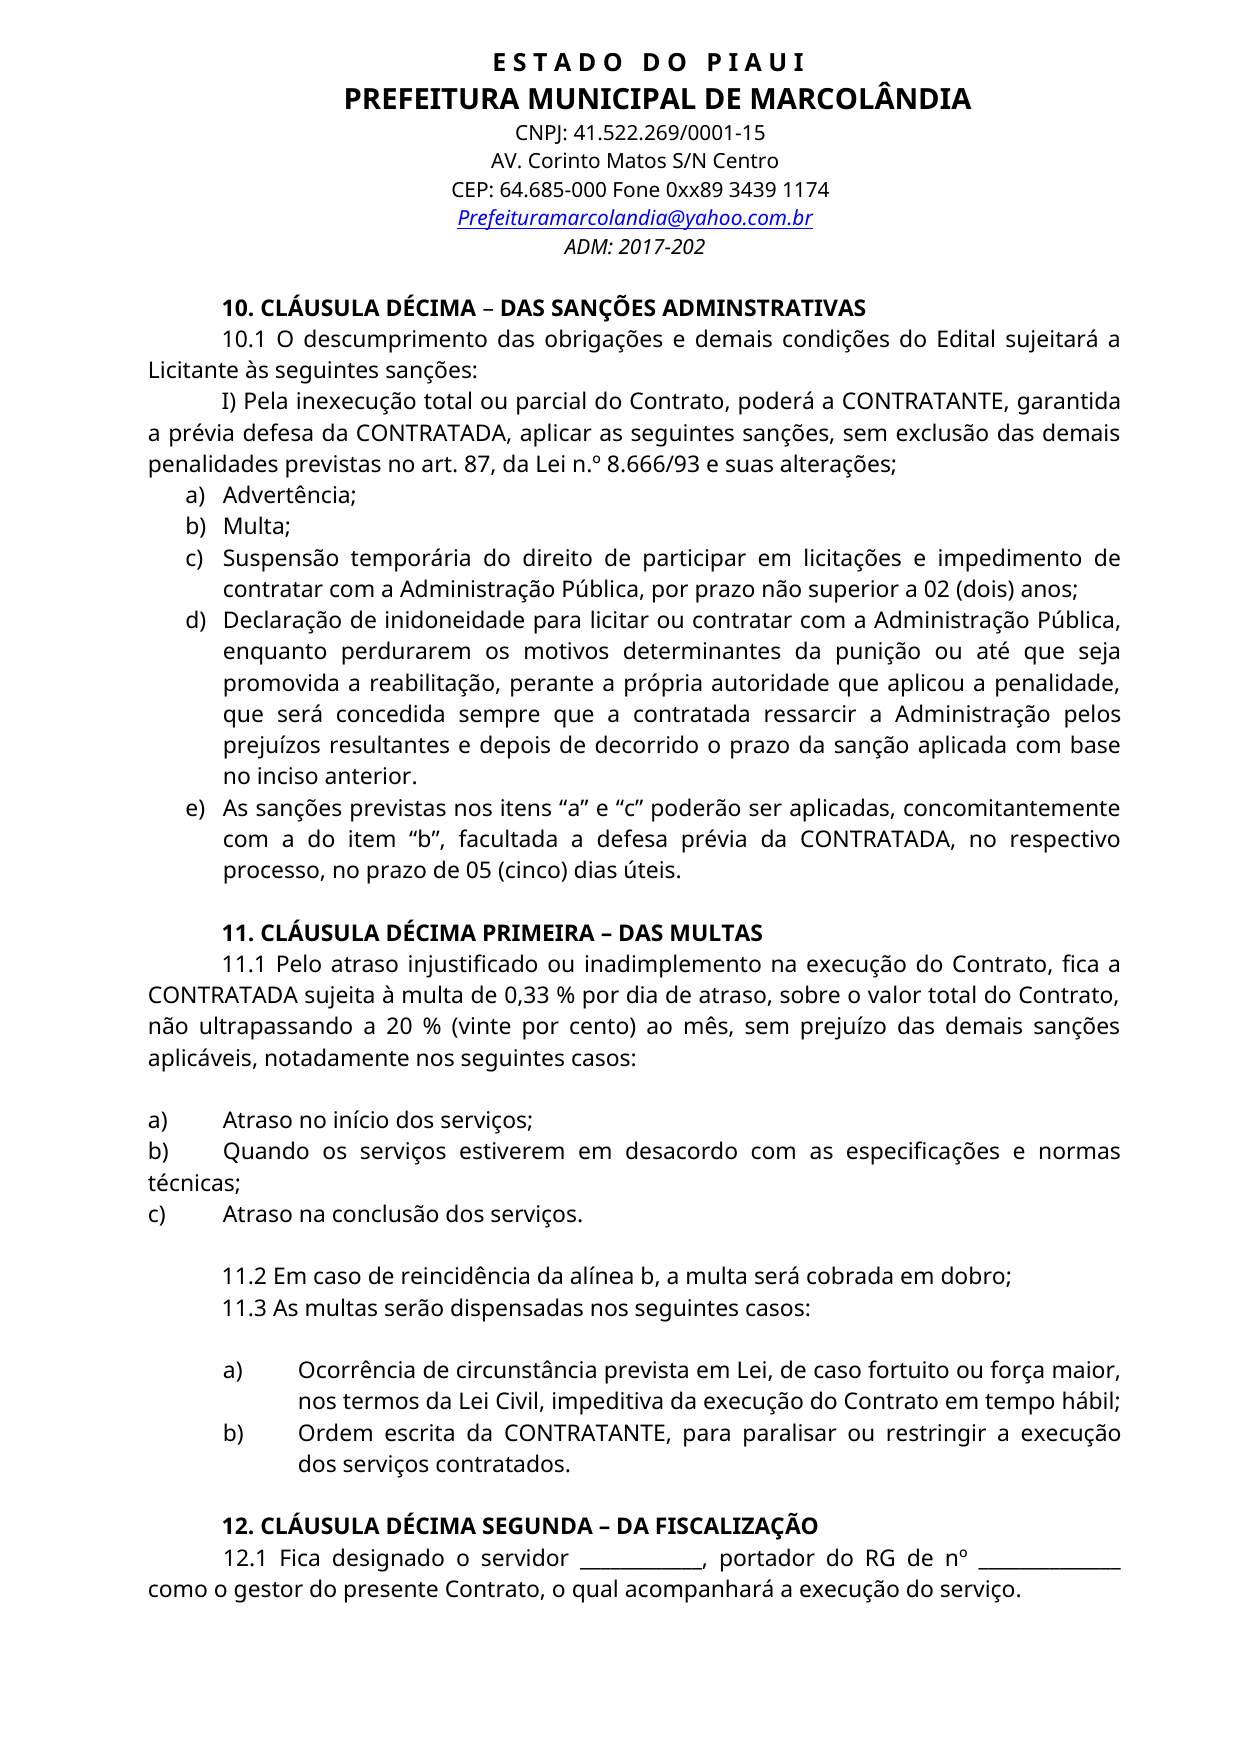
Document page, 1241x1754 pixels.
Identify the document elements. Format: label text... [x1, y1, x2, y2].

text 10. CLÁUSULA DÉCIMA – DAS SANÇÕES ADMINSTRATIVAS [148, 292, 1122, 323]
list Quando os serviços estiverem em desacordo com as especificações e normas técnicas; [148, 1135, 1122, 1198]
list Ordem escrita da CONTRATANTE, para paralisar ou restringir a execução dos serviços contratados. [223, 1417, 1122, 1479]
list As sanções previstas nos itens “a” e “c” poderão ser aplicadas, concomitantemente com a do item “b”, facultada a defesa prévia da CONTRATADA, no respectivo processo, no prazo de 05 (cinco) dias úteis. [185, 792, 1122, 885]
text 11. CLÁUSULA DÉCIMA PRIMEIRA – DAS MULTAS [148, 917, 1122, 948]
text 12. CLÁUSULA DÉCIMA SEGUNDA – DA FISCALIZAÇÃO [148, 1510, 1122, 1542]
list Suspensão temporária do direito de participar em licitações e impedimento de contratar com a Administração Pública, por prazo não superior a 02 (dois) anos; [185, 542, 1122, 604]
list Ocorrência de circunstância prevista em Lei, de caso fortuito ou força maior, nos termos da Lei Civil, impeditiva da execução do Contrato em tempo hábil; [223, 1354, 1122, 1417]
text I) Pela inexecução total ou parcial do Contrato, poderá a CONTRATANTE, garantida a prévia defesa da CONTRATADA, aplicar as seguintes sanções, sem exclusão das demais penalidades previstas no art. 87, da Lei n.º 8.666/93 e suas alterações; [148, 385, 1122, 479]
text 11.2 Em caso de reincidência da alínea b, a multa será cobrada em dobro; [148, 1260, 1122, 1292]
list Declaração de inidoneidade para licitar ou contratar com a Administração Pública, enquanto perdurarem os motivos determinantes da punição ou até que seja promovida a reabilitação, perante a própria autoridade que aplicou a penalidade, que será concedida sempre que a contratada ressarcir a Administração pelos prejuízos resultantes e depois de decorrido o prazo da sanção aplicada com base no inciso anterior. [185, 604, 1122, 792]
text 11.1 Pelo atraso injustificado ou inadimplemento na execução do Contrato, fica a CONTRATADA sujeita à multa de 0,33 % por dia de atraso, sobre o valor total do Contrato, não ultrapassando a 20 % (vinte por cento) ao mês, sem prejuízo das demais sanções aplicáveis, notadamente nos seguintes casos: [148, 948, 1122, 1073]
list Atraso no início dos serviços; [148, 1104, 1122, 1135]
list Atraso na conclusão dos serviços. [148, 1198, 1122, 1229]
text 11.3 As multas serão dispensadas nos seguintes casos: [148, 1292, 1122, 1323]
list Multa; [185, 510, 1122, 542]
text 10.1 O descumprimento das obrigações e demais condições do Edital sujeitará a Licitante às seguintes sanções: [148, 323, 1122, 385]
text 12.1 Fica designado o servidor ____________, portador do RG de nº ______________ como o gestor do presente Contrato, o qual acompanhará a execução do serviço. [148, 1542, 1122, 1604]
list Advertência; [185, 479, 1122, 510]
